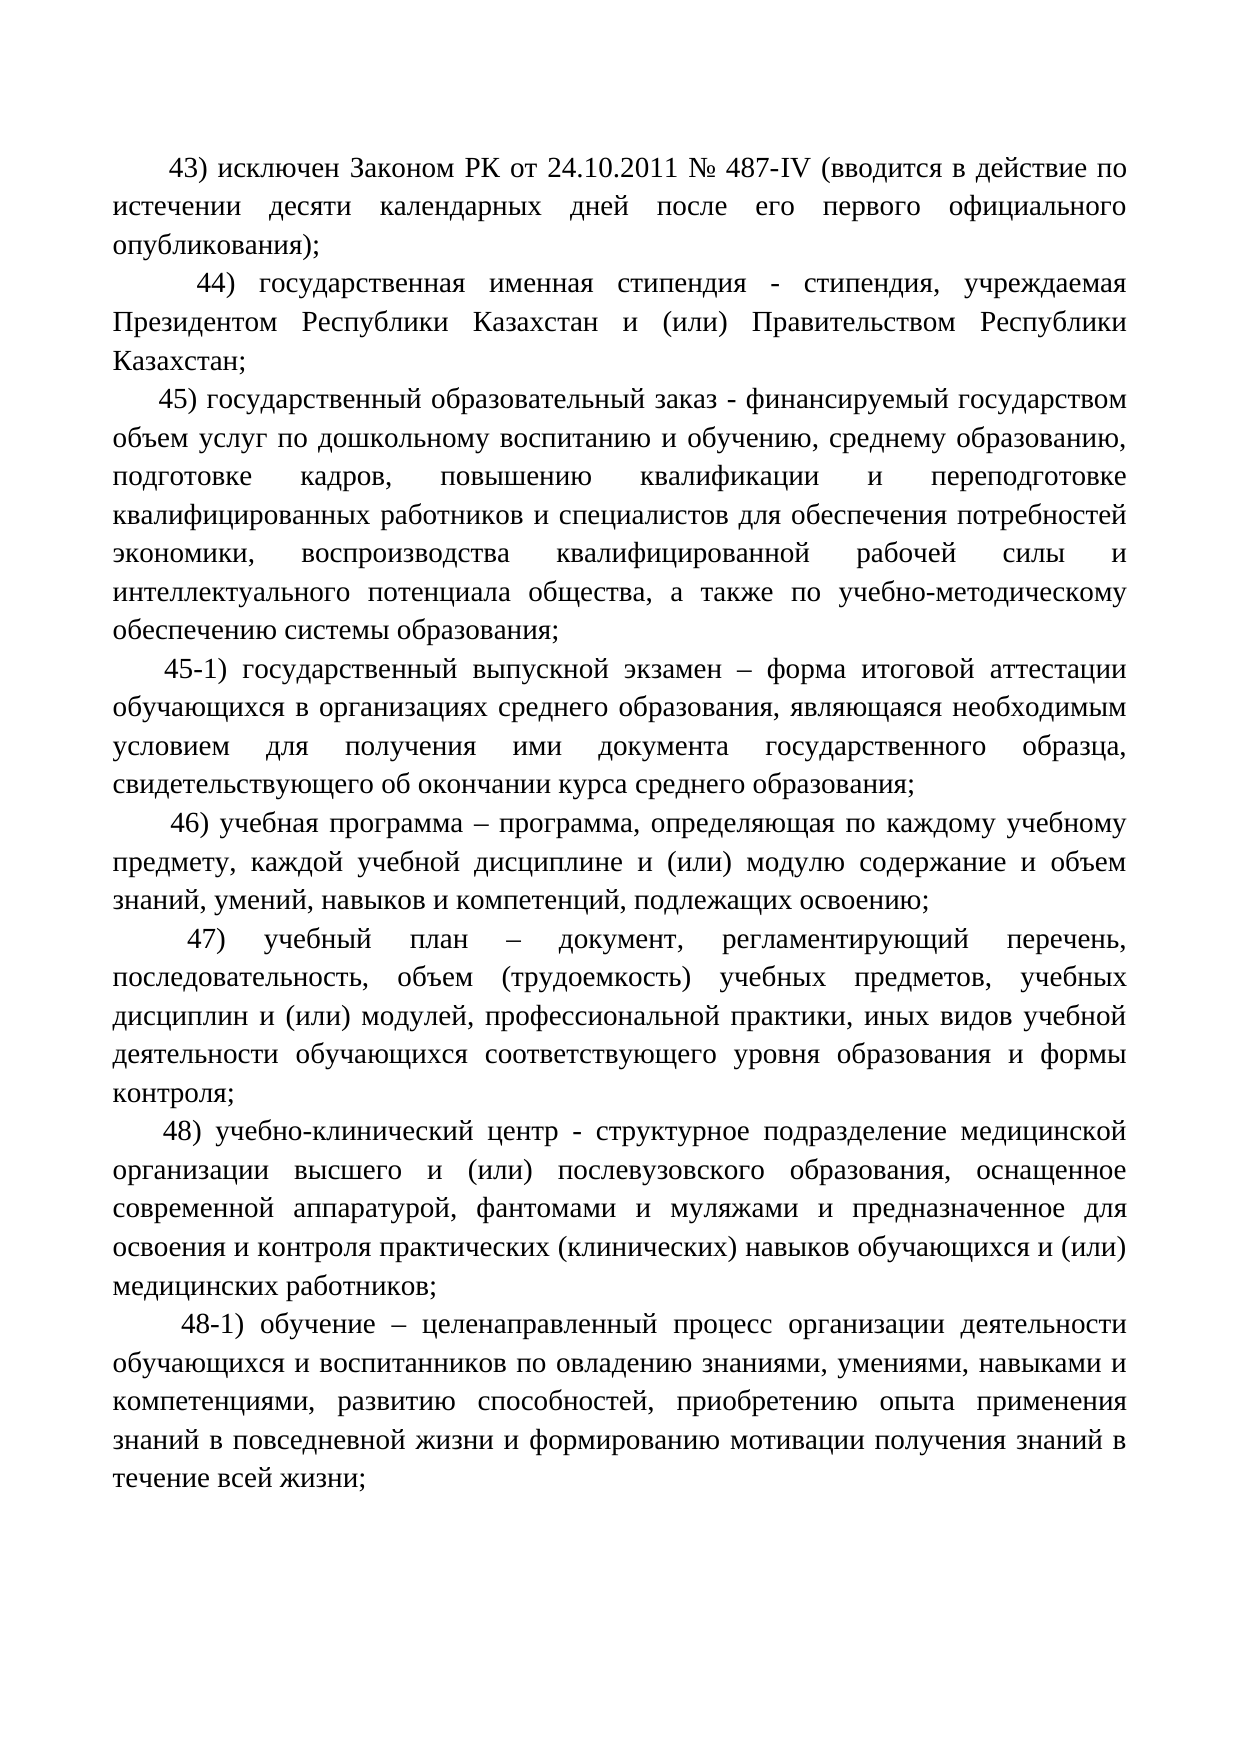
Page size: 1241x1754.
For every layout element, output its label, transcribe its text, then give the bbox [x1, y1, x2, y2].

text 45-1) государственный выпускной экзамен – форма итоговой аттестации обучающихся в организациях среднего образования, являющаяся необходимым условием для получения ими документа государственного образца, свидетельствующего об окончании курса среднего образования; [112, 651, 1128, 800]
text 45) государственный образовательный заказ - финансируемый государством объем услуг по дошкольному воспитанию и обучению, среднему образованию, подготовке кадров, повышению квалификации и переподготовке квалифицированных работников и специалистов для обеспечения потребностей экономики, воспроизводства квалифицированной рабочей силы и интеллектуального потенциала общества, а также по учебно-методическому обеспечению системы образования; [112, 381, 1128, 646]
text 46) учебная программа – программа, определяющая по каждому учебному предмету, каждой учебной дисциплине и (или) модулю содержание и объем знаний, умений, навыков и компетенций, подлежащих освоению; [112, 805, 1128, 916]
text 44) государственная именная стипендия - стипендия, учреждаемая Президентом Республики Казахстан и (или) Правительством Республики Казахстан; [112, 266, 1128, 376]
text 48-1) обучение – целенаправленный процесс организации деятельности обучающихся и воспитанников по овладению знаниями, умениями, навыками и компетенциями, развитию способностей, приобретению опыта применения знаний в повседневной жизни и формированию мотивации получения знаний в течение всей жизни; [112, 1306, 1128, 1494]
text 48) учебно-клинический центр - структурное подразделение медицинской организации высшего и (или) послевузовского образования, оснащенное современной аппаратурой, фантомами и муляжами и предназначенное для освоения и контроля практических (клинических) навыков обучающихся и (или) медицинских работников; [112, 1113, 1128, 1301]
text 47) учебный план – документ, регламентирующий перечень, последовательность, объем (трудоемкость) учебных предметов, учебных дисциплин и (или) модулей, профессиональной практики, иных видов учебной деятельности обучающихся соответствующего уровня образования и формы контроля; [112, 921, 1128, 1108]
text 43) исключен Законом РК от 24.10.2011 № 487-IV (вводится в действие по истечении десяти календарных дней после его первого официального опубликования); [112, 150, 1128, 261]
